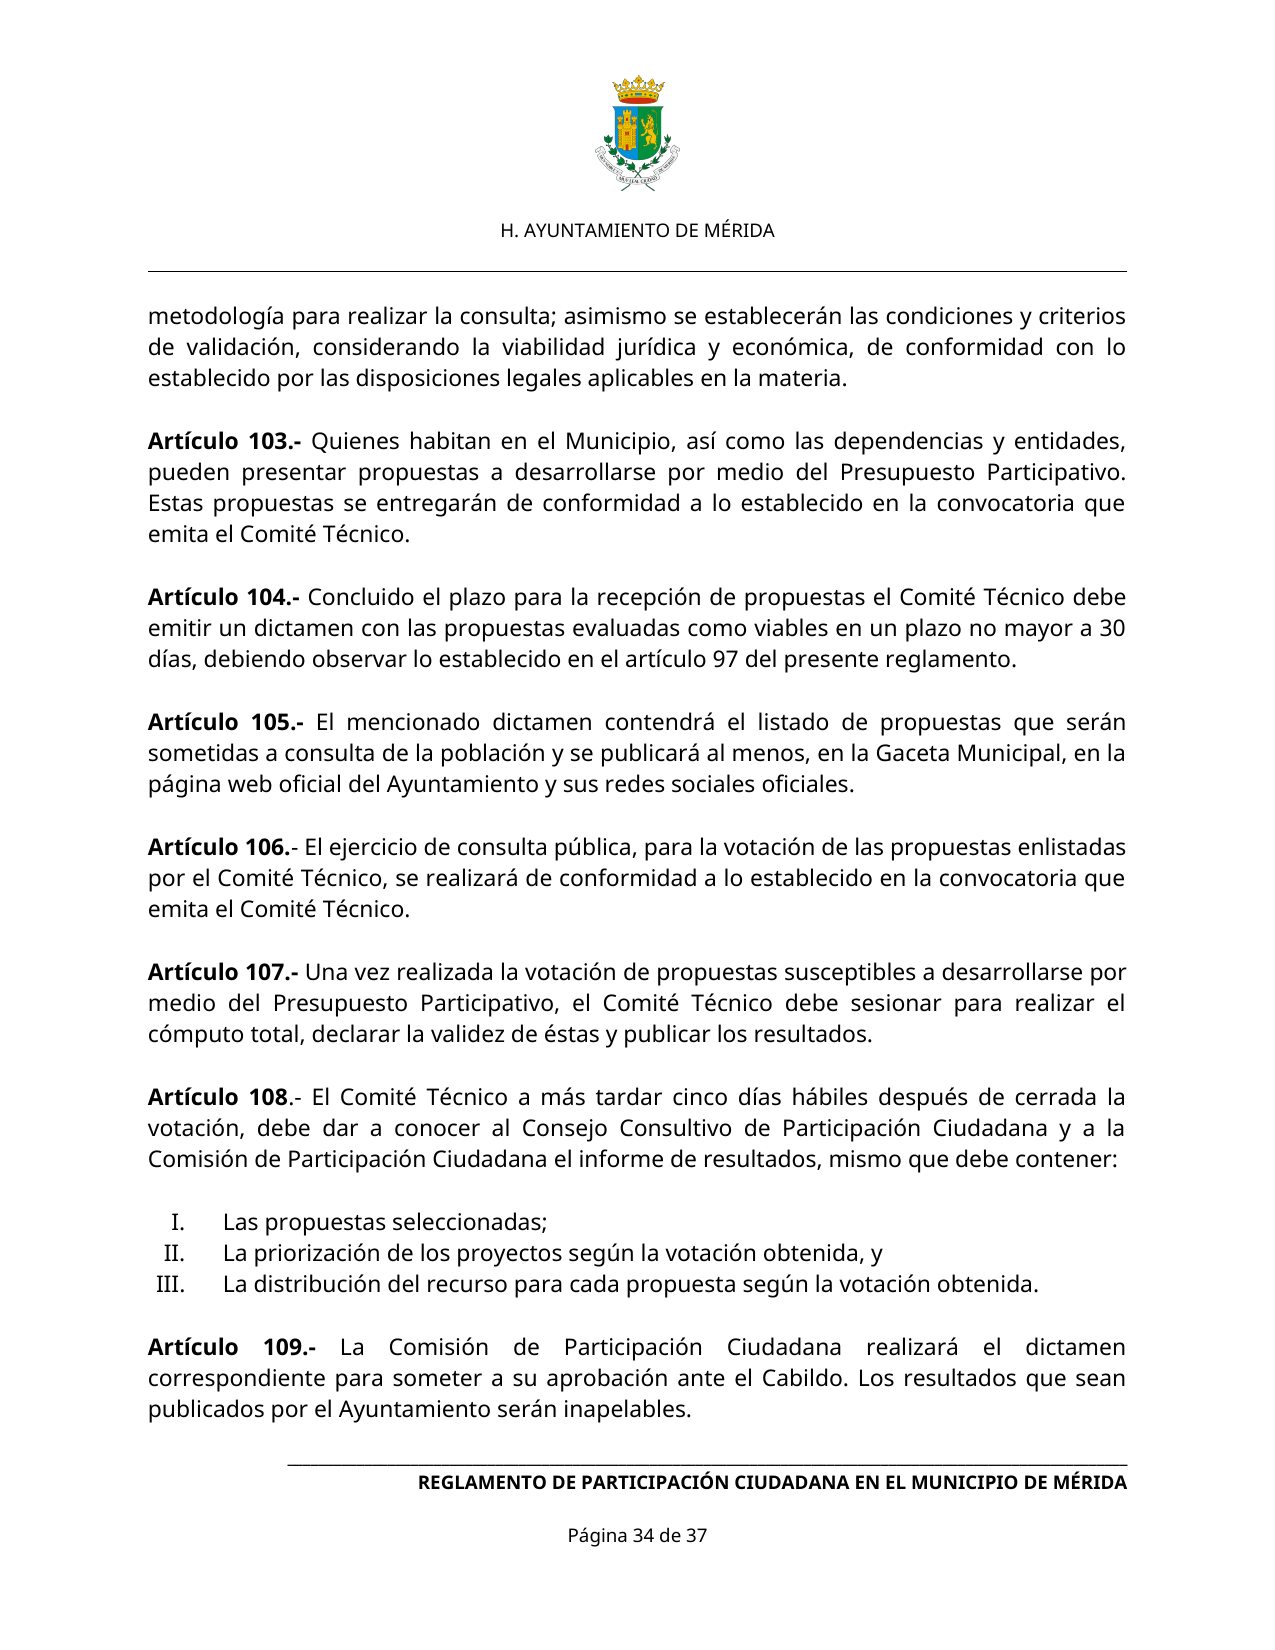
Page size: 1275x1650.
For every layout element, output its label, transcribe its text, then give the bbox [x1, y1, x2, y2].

list La priorización de los proyectos según la votación obtenida, y [185, 1237, 1127, 1268]
list Las propuestas seleccionadas; [185, 1206, 1127, 1237]
list Artículo 106.- El ejercicio de consulta pública, para la votación de las propuestas enlistadas por el Comité Técnico, se realizará de conformidad a lo establecido en la convocatoria que emita el Comité Técnico. [148, 831, 1127, 925]
list Artículo 109.- La Comisión de Participación Ciudadana realizará el dictamen correspondiente para someter a su aprobación ante el Cabildo. Los resultados que sean publicados por el Ayuntamiento serán inapelables. [148, 1331, 1127, 1425]
list Artículo 107.- Una vez realizada la votación de propuestas susceptibles a desarrollarse por medio del Presupuesto Participativo, el Comité Técnico debe sesionar para realizar el cómputo total, declarar la validez de éstas y publicar los resultados. [148, 956, 1127, 1050]
list Artículo 104.- Concluido el plazo para la recepción de propuestas el Comité Técnico debe emitir un dictamen con las propuestas evaluadas como viables en un plazo no mayor a 30 días, debiendo observar lo establecido en el artículo 97 del presente reglamento. [148, 581, 1127, 675]
list Artículo 103.- Quienes habitan en el Municipio, así como las dependencias y entidades, pueden presentar propuestas a desarrollarse por medio del Presupuesto Participativo. Estas propuestas se entregarán de conformidad a lo establecido en la convocatoria que emita el Comité Técnico. [148, 425, 1127, 550]
list La distribución del recurso para cada propuesta según la votación obtenida. [185, 1268, 1127, 1300]
picture [578, 73, 697, 192]
list Artículo 108.- El Comité Técnico a más tardar cinco días hábiles después de cerrada la votación, debe dar a conocer al Consejo Consultivo de Participación Ciudadana y a la Comisión de Participación Ciudadana el informe de resultados, mismo que debe contener: [148, 1081, 1127, 1175]
list Artículo 105.- El mencionado dictamen contendrá el listado de propuestas que serán sometidas a consulta de la población y se publicará al menos, en la Gaceta Municipal, en la página web oficial del Ayuntamiento y sus redes sociales oficiales. [148, 706, 1127, 800]
